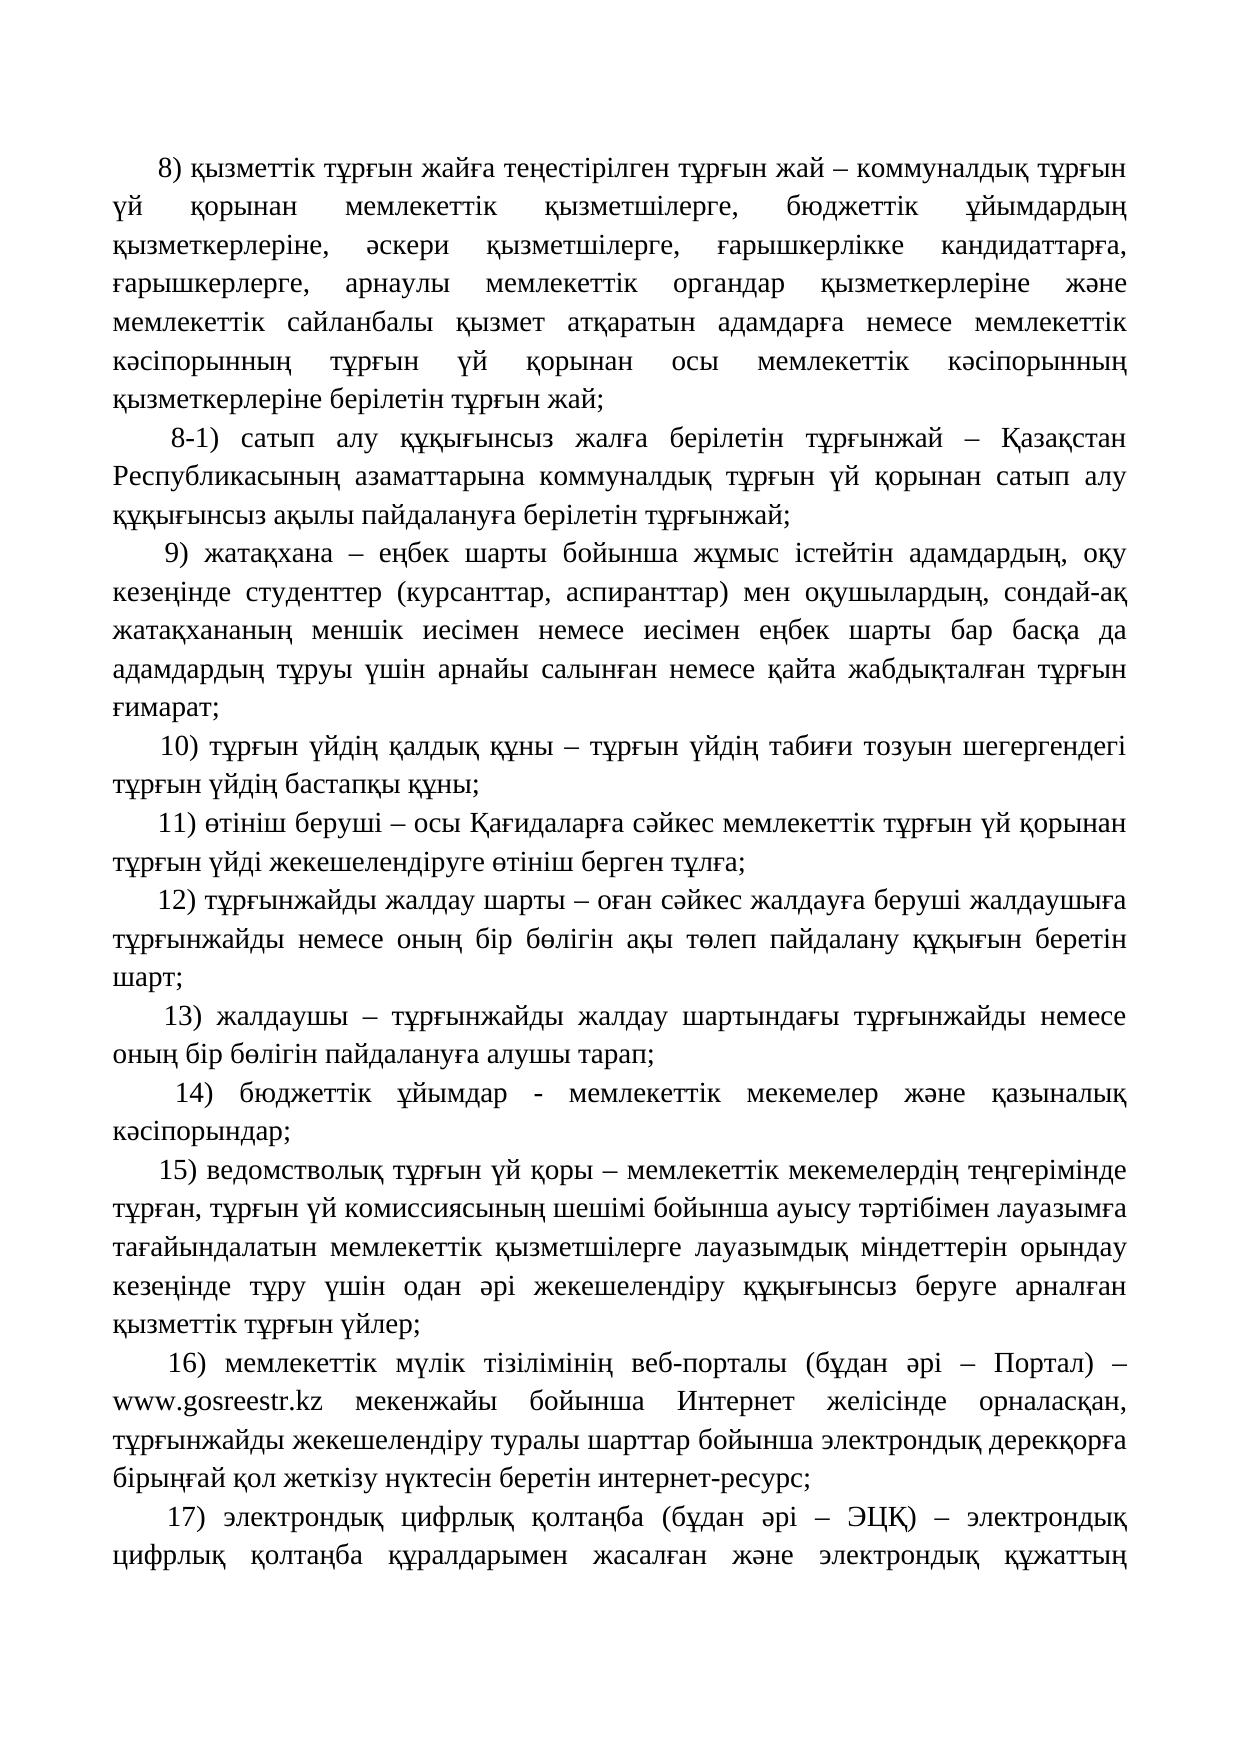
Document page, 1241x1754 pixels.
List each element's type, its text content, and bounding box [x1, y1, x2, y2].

text 10) тұрғын үйдің қалдық құны – тұрғын үйдің табиғи тозуын шегергендегі тұрғын үйдің бастапқы құны; [112, 728, 1128, 800]
text 15) ведомстволық тұрғын үй қоры – мемлекеттік мекемелердің теңгерімінде тұрған, тұрғын үй комиссиясының шешімі бойынша ауысу тәртібімен лауазымға тағайындалатын мемлекеттік қызметшілерге лауазымдық міндеттерін орындау кезеңінде тұру үшін одан әрі жекешелендіру құқығынсыз беруге арналған қызметтік тұрғын үйлер; [112, 1152, 1128, 1340]
text 8-1) сатып алу құқығынсыз жалға берілетін тұрғынжай – Қазақстан Республикасының азаматтарына коммуналдық тұрғын үй қорынан сатып алу құқығынсыз ақылы пайдалануға берілетін тұрғынжай; [112, 420, 1128, 530]
text 11) өтініш беруші – осы Қағидаларға сәйкес мемлекеттік тұрғын үй қорынан тұрғын үйді жекешелендіруге өтініш берген тұлға; [112, 805, 1128, 877]
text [112, 1499, 1128, 1571]
text 14) бюджеттік ұйымдар - мемлекеттік мекемелер және қазыналық кәсіпорындар; [112, 1075, 1128, 1147]
text 13) жалдаушы – тұрғынжайды жалдау шартындағы тұрғынжайды немесе оның бір бөлігін пайдалануға алушы тарап; [112, 998, 1128, 1070]
text 9) жатақхана – еңбек шарты бойынша жұмыс істейтін адамдардың, оқу кезеңінде студенттер (курсанттар, аспиранттар) мен оқушылардың, сондай-ақ жатақхананың меншік иесімен немесе иесімен еңбек шарты бар басқа да адамдардың тұруы үшін арнайы салынған немесе қайта жабдықталған тұрғын ғимарат; [112, 535, 1128, 723]
text 16) мемлекеттік мүлік тізілімінің веб-порталы (бұдан әрі – Портал) –www.gosreestr.kz мекенжайы бойынша Интернет желісінде орналасқан, тұрғынжайды жекешелендіру туралы шарттар бойынша электрондық дерекқорға бірыңғай қол жеткізу нүктесін беретін интернет-ресурс; [112, 1345, 1128, 1494]
text 12) тұрғынжайды жалдау шарты – оған сәйкес жалдауға беруші жалдаушыға тұрғынжайды немесе оның бір бөлігін ақы төлеп пайдалану құқығын беретін шарт; [112, 882, 1128, 993]
text 8) қызметтік тұрғын жайға теңестірілген тұрғын жай – коммуналдық тұрғын үй қорынан мемлекеттік қызметшілерге, бюджеттік ұйымдардың қызметкерлеріне, әскери қызметшілерге, ғарышкерлікке кандидаттарға, ғарышкерлерге, арнаулы мемлекеттік органдар қызметкерлеріне және мемлекеттік сайланбалы қызмет атқаратын адамдарға немесе мемлекеттік кәсіпорынның тұрғын үй қорынан осы мемлекеттік кәсіпорынның қызметкерлеріне берілетін тұрғын жай; [112, 150, 1128, 415]
